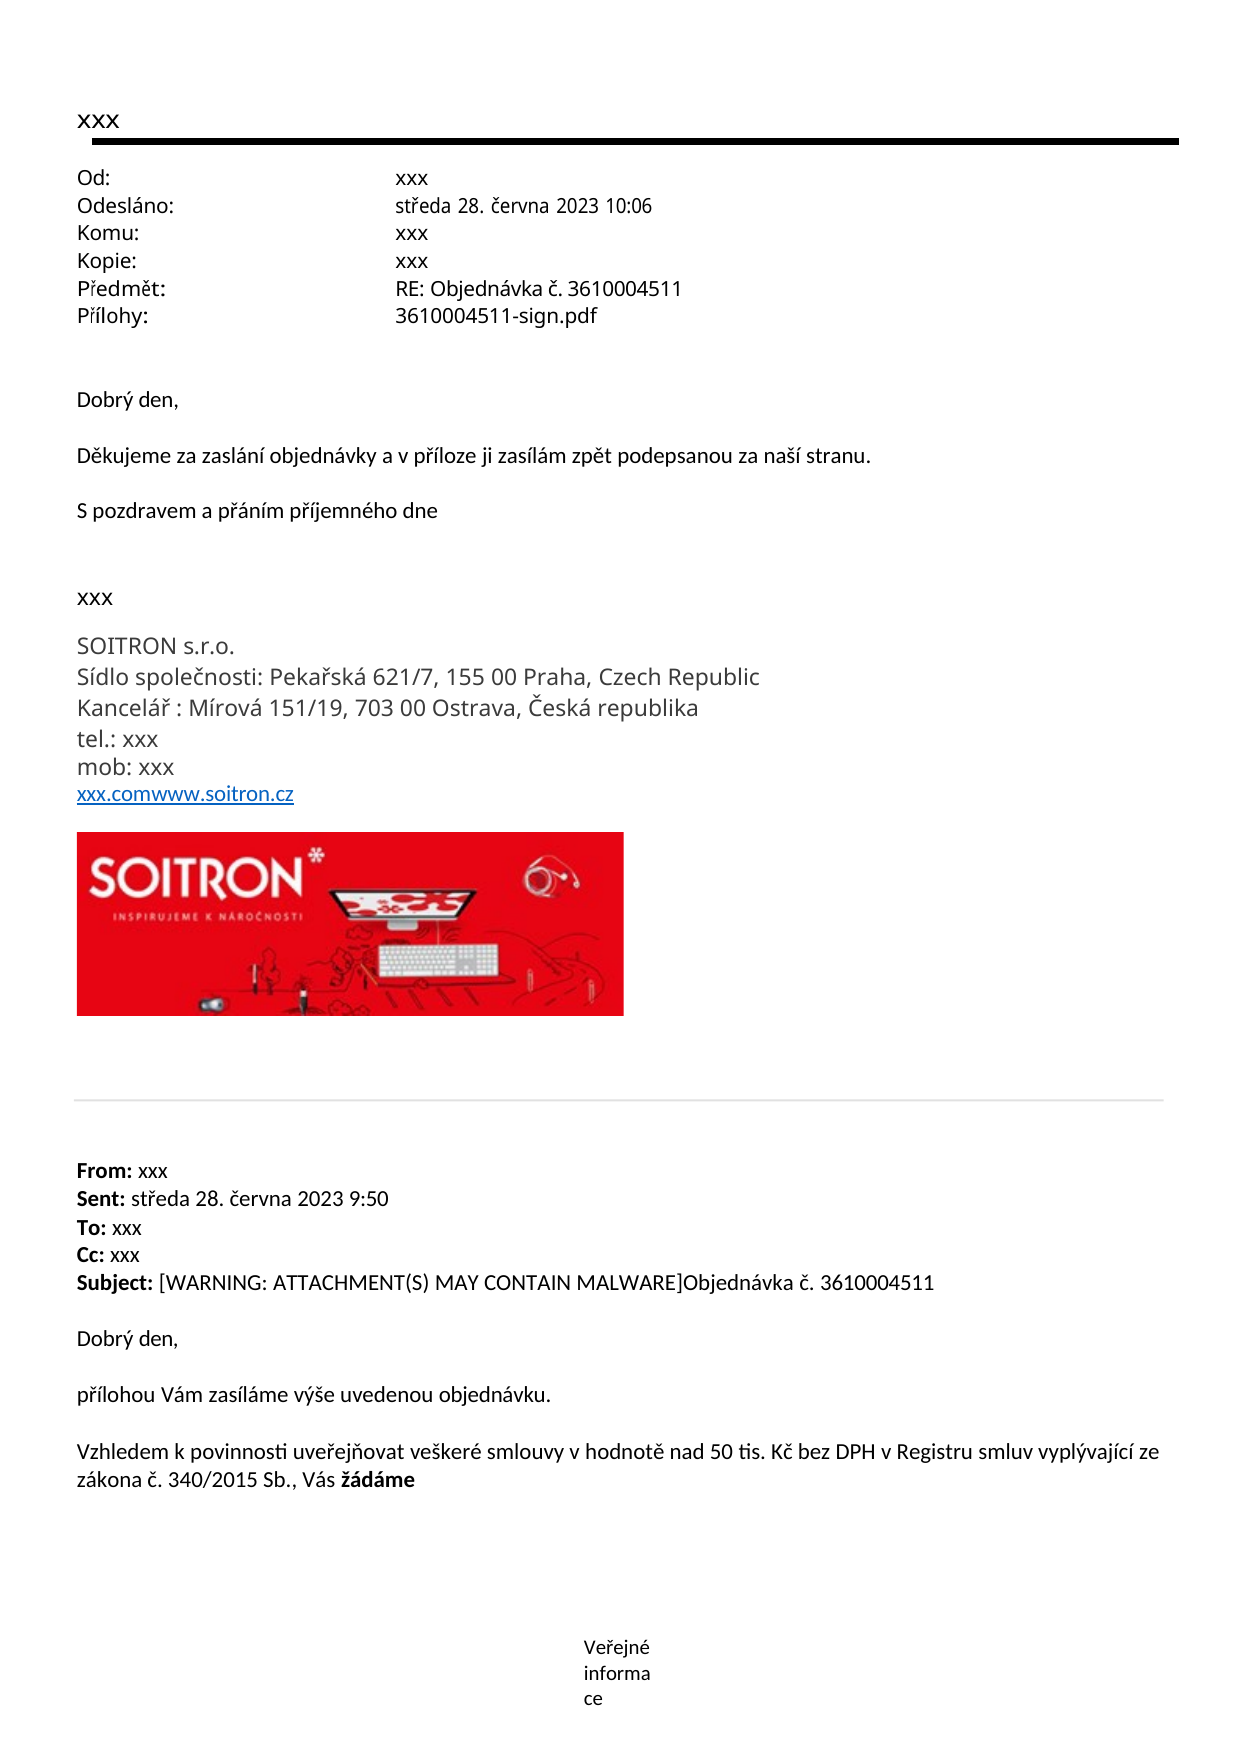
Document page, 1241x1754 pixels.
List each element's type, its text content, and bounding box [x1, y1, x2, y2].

text Subject: [WARNING: ATTACHMENT(S) MAY CONTAIN MALWARE]Objednávka č. 3610004511 [77, 1269, 1176, 1296]
text Od: xxx [77, 163, 1176, 191]
text Sent: středa 28. června 2023 9:50 [77, 1184, 1176, 1213]
text xxx [77, 581, 1176, 612]
text Odesláno: středa 28. června 2023 10:06 [77, 191, 1176, 219]
picture [76, 832, 624, 1016]
text Sídlo společnosti: Pekařská 621/7, 155 00 Praha, Czech Republic Kancelář : Mírová 151/19, 703 00 Ostrava, Česká republika [77, 661, 798, 723]
text přílohou Vám zasíláme výše uvedenou objednávku. [77, 1381, 1176, 1409]
text tel.: xxx [77, 723, 1176, 755]
text Předmět: RE: Objednávka č. 3610004511 [77, 274, 1176, 302]
text Přílohy: 3610004511-sign.pdf [77, 302, 1176, 329]
text Cc: xxx [77, 1241, 1176, 1269]
text xxx.comwww.soitron.cz [77, 781, 1176, 807]
text Dobrý den, [77, 1324, 1176, 1353]
subtitle xxx [77, 102, 1176, 136]
text From: xxx [77, 1156, 1176, 1184]
text Dobrý den, [77, 385, 1176, 413]
text Kopie: xxx [77, 246, 1095, 274]
text To: xxx [77, 1213, 1176, 1241]
text Vzhledem k povinnosti uveřejňovat veškeré smlouvy v hodnotě nad 50 tis. Kč bez DPH v Registru smluv vyplývající ze zákona č. 340/2015 Sb., Vás žádáme [77, 1437, 1176, 1493]
text Děkujeme za zaslání objednávky a v příloze ji zasílám zpět podepsanou za naší stranu. S pozdravem a přáním příjemného dne [77, 441, 875, 524]
text Komu: xxx [77, 219, 1176, 246]
text SOITRON s.r.o. [77, 630, 1176, 661]
text mob: xxx [77, 755, 1176, 781]
